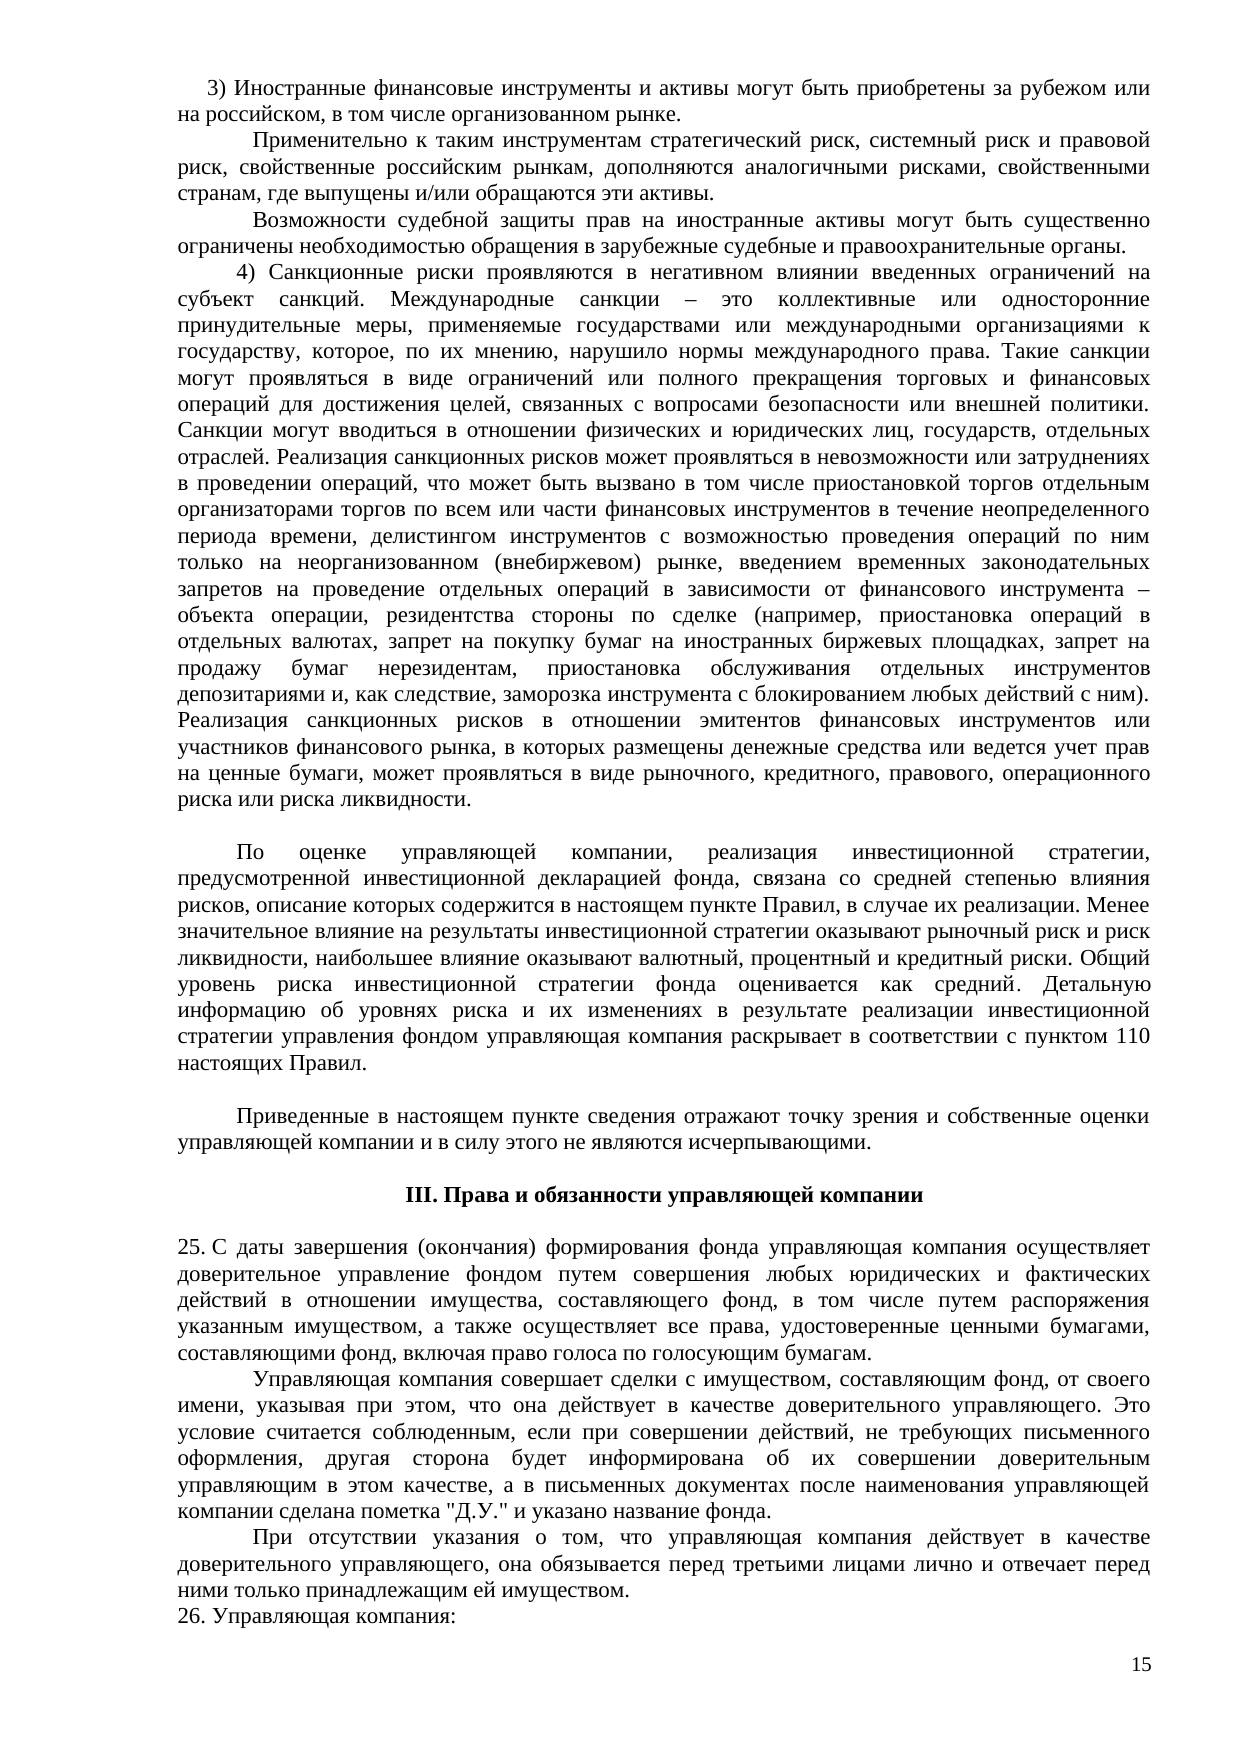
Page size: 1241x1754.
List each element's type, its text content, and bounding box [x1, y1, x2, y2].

text Возможности судебной защиты прав на иностранные активы могут быть существенно ограничены необходимостью обращения в зарубежные судебные и правоохранительные органы. [177, 206, 1152, 258]
text 26. Управляющая компания: [177, 1602, 1152, 1629]
text Применительно к таким инструментам стратегический риск, системный риск и правовой риск, свойственные российским рынкам, дополняются аналогичными рисками, свойственными странам, где выпущены и/или обращаются эти активы. [177, 127, 1152, 206]
text При отсутствии указания о том, что управляющая компания действует в качестве доверительного управляющего, она обязывается перед третьими лицами лично и отвечает перед ними только принадлежащим ей имуществом. [177, 1523, 1152, 1602]
text 3) Иностранные финансовые инструменты и активы могут быть приобретены за рубежом или на российском, в том числе организованном рынке. [177, 74, 1152, 127]
text 4) Санкционные риски проявляются в негативном влиянии введенных ограничений на субъект санкций. Международные санкции – это коллективные или односторонние принудительные меры, применяемые государствами или международными организациями к государству, которое, по их мнению, нарушило нормы международного права. Такие санкции могут проявляться в виде ограничений или полного прекращения торговых и финансовых операций для достижения целей, связанных с вопросами безопасности или внешней политики. Санкции могут вводиться в отношении физических и юридических лиц, государств, отдельных отраслей. Реализация санкционных рисков может проявляться в невозможности или затруднениях в проведении операций, что может быть вызвано в том числе приостановкой торгов отдельным организаторами торгов по всем или части финансовых инструментов в течение неопределенного периода времени, делистингом инструментов с возможностью проведения операций по ним только на неорганизованном (внебиржевом) рынке, введением временных законодательных запретов на проведение отдельных операций в зависимости от финансового инструмента – объекта операции, резидентства стороны по сделке (например, приостановка операций в отдельных валютах, запрет на покупку бумаг на иностранных биржевых площадках, запрет на продажу бумаг нерезидентам, приостановка обслуживания отдельных инструментов депозитариями и, как следствие, заморозка инструмента с блокированием любых действий с ним). Реализация санкционных рисков в отношении эмитентов финансовых инструментов или участников финансового рынка, в которых размещены денежные средства или ведется учет прав на ценные бумаги, может проявляться в виде рыночного, кредитного, правового, операционного риска или риска ликвидности. [177, 258, 1152, 812]
text Приведенные в настоящем пункте сведения отражают точку зрения и собственные оценки управляющей компании и в силу этого не являются исчерпывающими. [177, 1102, 1152, 1154]
subtitle III. Права и обязанности управляющей компании [177, 1181, 1152, 1207]
text Управляющая компания совершает сделки с имуществом, составляющим фонд, от своего имени, указывая при этом, что она действует в качестве доверительного управляющего. Это условие считается соблюденным, если при совершении действий, не требующих письменного оформления, другая сторона будет информирована об их совершении доверительным управляющим в этом качестве, а в письменных документах после наименования управляющей компании сделана пометка "Д.У." и указано название фонда. [177, 1365, 1152, 1523]
text 25. С даты завершения (окончания) формирования фонда управляющая компания осуществляет доверительное управление фондом путем совершения любых юридических и фактических действий в отношении имущества, составляющего фонд, в том числе путем распоряжения указанным имуществом, а также осуществляет все права, удостоверенные ценными бумагами, составляющими фонд, включая право голоса по голосующим бумагам. [177, 1233, 1152, 1365]
text По оценке управляющей компании, реализация инвестиционной стратегии, предусмотренной инвестиционной декларацией фонда, связана со средней степенью влияния рисков, описание которых содержится в настоящем пункте Правил, в случае их реализации. Менее значительное влияние на результаты инвестиционной стратегии оказывают рыночный риск и риск ликвидности, наибольшее влияние оказывают валютный, процентный и кредитный риски. Общий уровень риска инвестиционной стратегии фонда оценивается как средний. Детальную информацию об уровнях риска и их изменениях в результате реализации инвестиционной стратегии управления фондом управляющая компания раскрывает в соответствии с пунктом 110 настоящих Правил. [177, 838, 1152, 1075]
